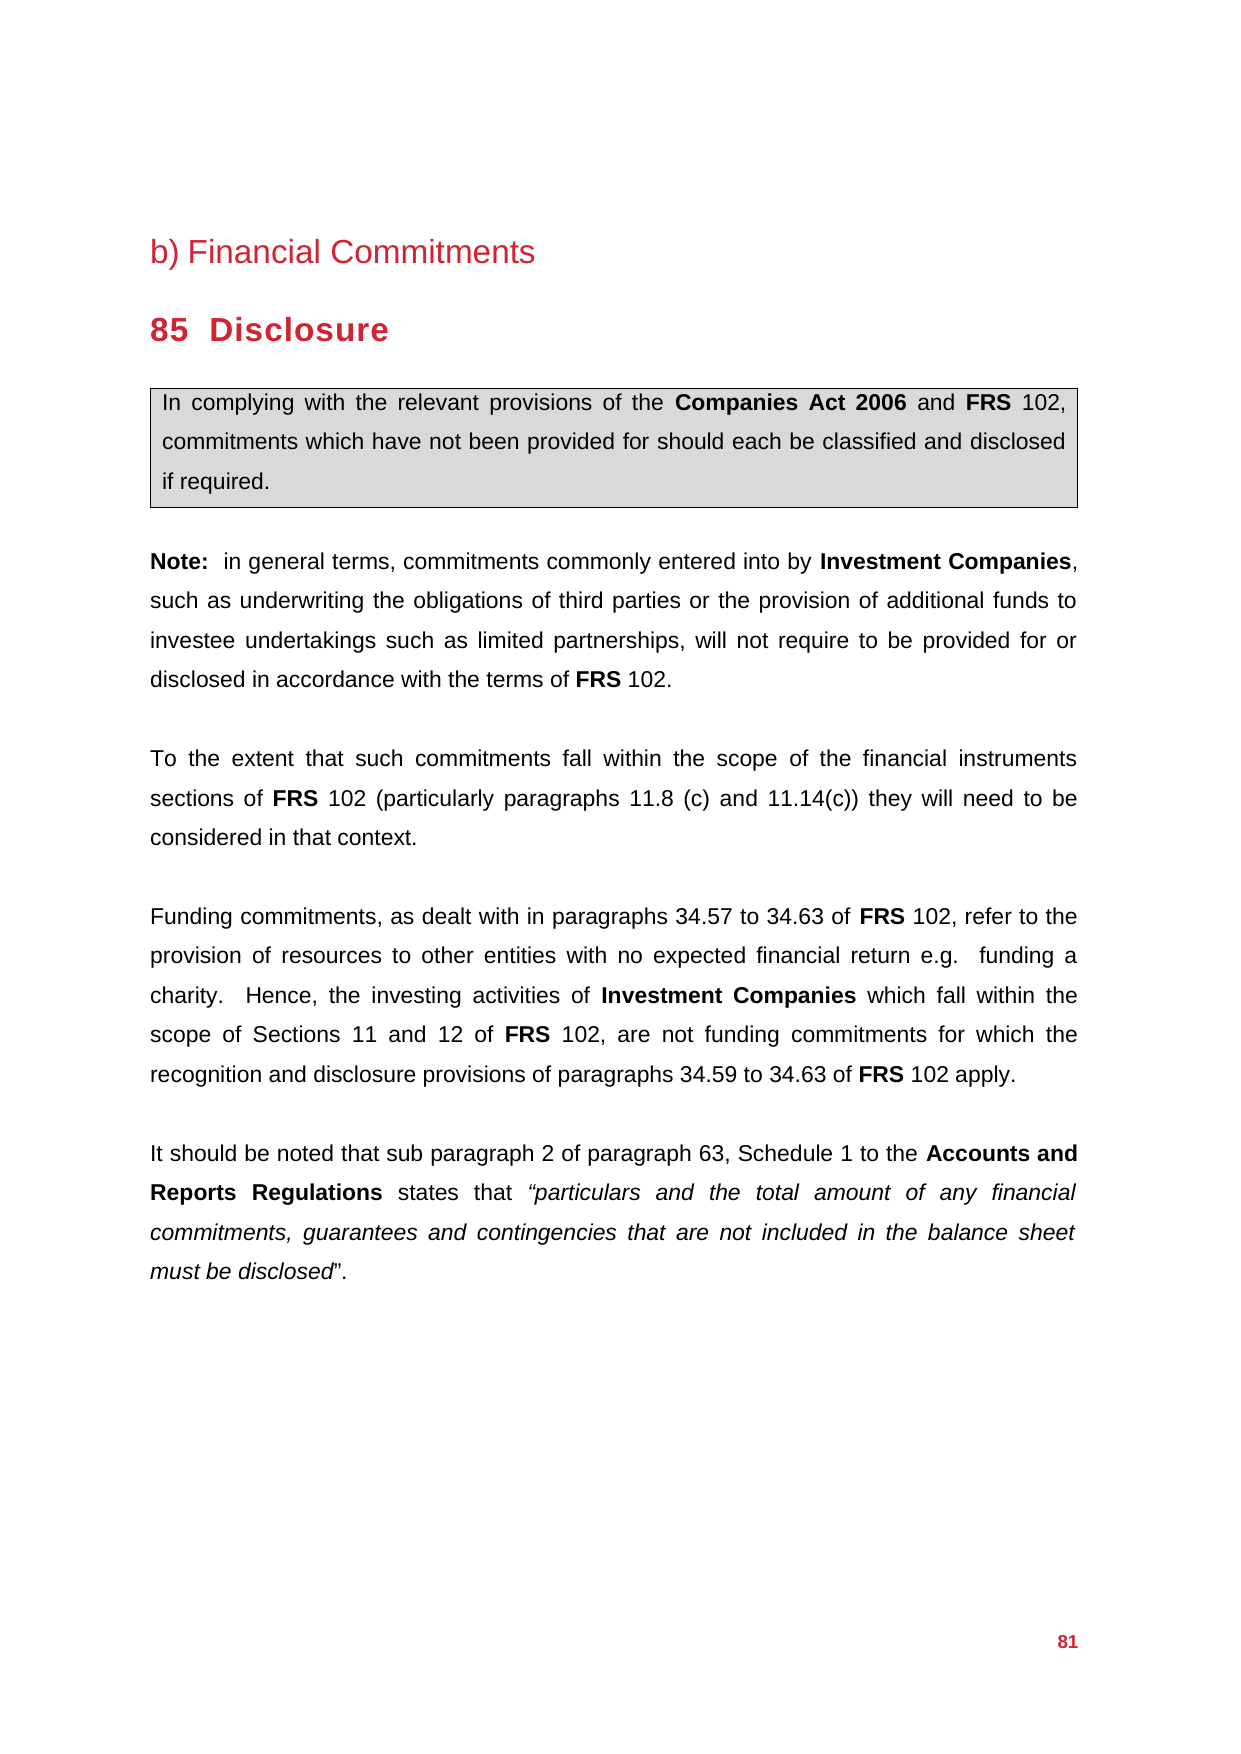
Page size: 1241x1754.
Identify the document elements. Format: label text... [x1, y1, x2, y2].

subtitle Disclosure [150, 310, 1078, 348]
text Note: in general terms, commitments commonly entered into by Investment Companies, such as underwriting the obligations of third parties or the provision of additional funds to investee undertakings such as limited partnerships, will not require to be provided for or disclosed in accordance with the terms of FRS 102. [150, 548, 1078, 692]
text It should be noted that sub paragraph 2 of paragraph 63, Schedule 1 to the Accounts and Reports Regulations states that “particulars and the total amount of any financial commitments, guarantees and contingencies that are not included in the balance sheet must be disclosed”. [150, 1140, 1078, 1284]
table_header In complying with the relevant provisions of the Companies Act 2006 and FRS 102, commitments which have not been provided for should each be classified and disclosed if required. [151, 389, 1077, 507]
text To the extent that such commitments fall within the scope of the financial instruments sections of FRS 102 (particularly paragraphs 11.8 (c) and 11.14(c)) they will need to be considered in that context. [150, 745, 1078, 850]
text Funding commitments, as dealt with in paragraphs 34.57 to 34.63 of FRS 102, refer to the provision of resources to other entities with no expected financial return e.g. funding a charity. Hence, the investing activities of Investment Companies which fall within the scope of Sections 11 and 12 of FRS 102, are not funding commitments for which the recognition and disclosure provisions of paragraphs 34.59 to 34.63 of FRS 102 apply. [150, 903, 1078, 1087]
subtitle Financial Commitments [150, 232, 1078, 270]
